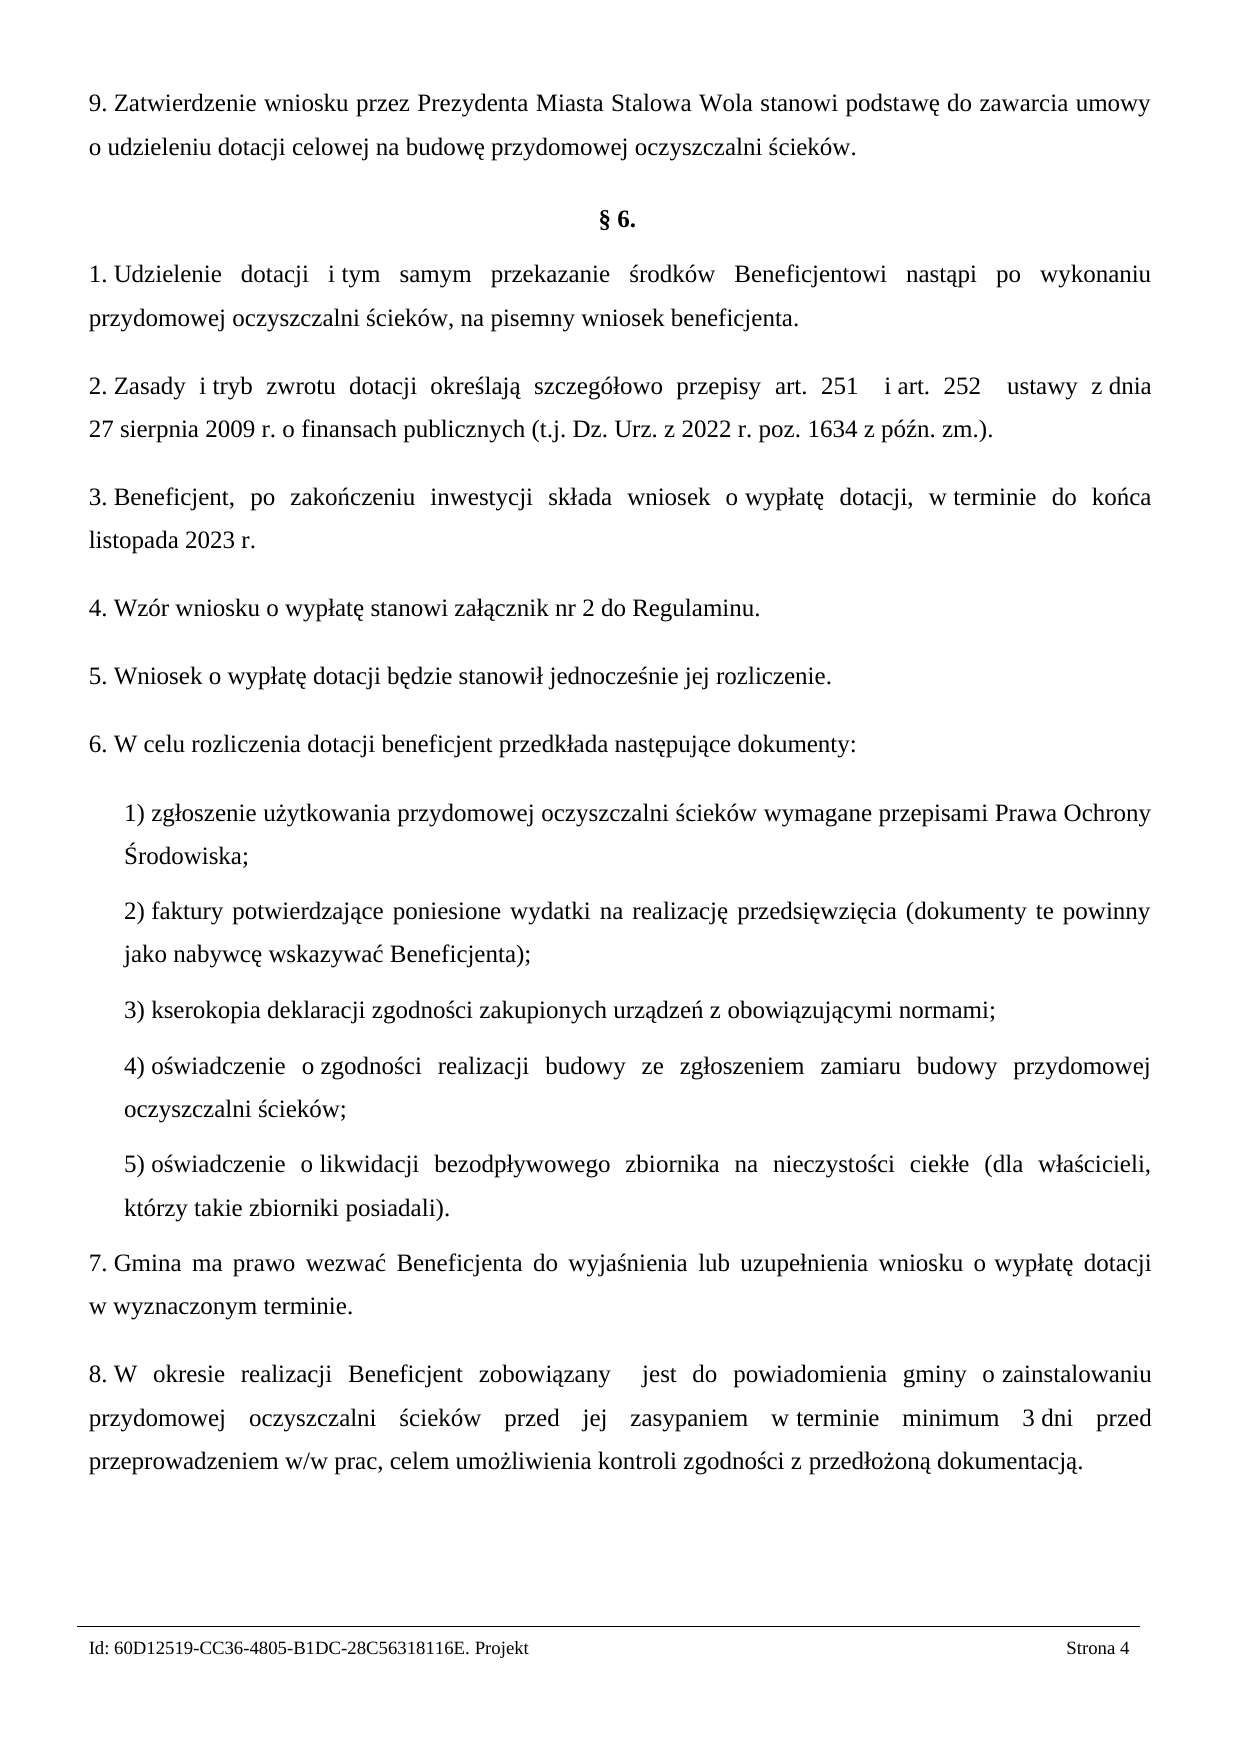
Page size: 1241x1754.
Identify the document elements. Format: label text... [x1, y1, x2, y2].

text 2) faktury potwierdzające poniesione wydatki na realizację przedsięwzięcia (dokumenty te powinny jako nabywcę wskazywać Beneficjenta); [124, 896, 1152, 968]
text 1) zgłoszenie użytkowania przydomowej oczyszczalni ścieków wymagane przepisami Prawa Ochrony Środowiska; [124, 798, 1152, 869]
text 3) kserokopia deklaracji zgodności zakupionych urządzeń z obowiązującymi normami; [124, 995, 1152, 1024]
text 6. W celu rozliczenia dotacji beneficjent przedkłada następujące dokumenty: [88, 729, 1152, 758]
text § 6. [88, 204, 1152, 233]
text 8. W okresie realizacji Beneficjent zobowiązany jest do powiadomienia gminy o zainstalowaniu przydomowej oczyszczalni ścieków przed jej zasypaniem w terminie minimum 3 dni przed przeprowadzeniem w/w prac, celem umożliwienia kontroli zgodności z przedłożoną dokumentacją. [88, 1359, 1152, 1474]
text 4) oświadczenie o zgodności realizacji budowy ze zgłoszeniem zamiaru budowy przydomowej oczyszczalni ścieków; [124, 1051, 1152, 1123]
text 3. Beneficjent, po zakończeniu inwestycji składa wniosek o wypłatę dotacji, w terminie do końca listopada 2023 r. [88, 482, 1152, 554]
text 4. Wzór wniosku o wypłatę stanowi załącznik nr 2 do Regulaminu. [88, 593, 1152, 622]
text 1. Udzielenie dotacji i tym samym przekazanie środków Beneficjentowi nastąpi po wykonaniu przydomowej oczyszczalni ścieków, na pisemny wniosek beneficjenta. [88, 259, 1152, 331]
text 2. Zasady i tryb zwrotu dotacji określają szczegółowo przepisy art. 251 i art. 252 ustawy z dnia 27 sierpnia 2009 r. o finansach publicznych (t.j. Dz. Urz. z 2022 r. poz. 1634 z późn. zm.). [88, 371, 1152, 443]
text 5. Wniosek o wypłatę dotacji będzie stanowił jednocześnie jej rozliczenie. [88, 661, 1152, 690]
text 5) oświadczenie o likwidacji bezodpływowego zbiornika na nieczystości ciekłe (dla właścicieli, którzy takie zbiorniki posiadali). [124, 1149, 1152, 1221]
text 7. Gmina ma prawo wezwać Beneficjenta do wyjaśnienia lub uzupełnienia wniosku o wypłatę dotacji w wyznaczonym terminie. [88, 1248, 1152, 1320]
text 9. Zatwierdzenie wniosku przez Prezydenta Miasta Stalowa Wola stanowi podstawę do zawarcia umowy o udzieleniu dotacji celowej na budowę przydomowej oczyszczalni ścieków. [88, 88, 1152, 160]
